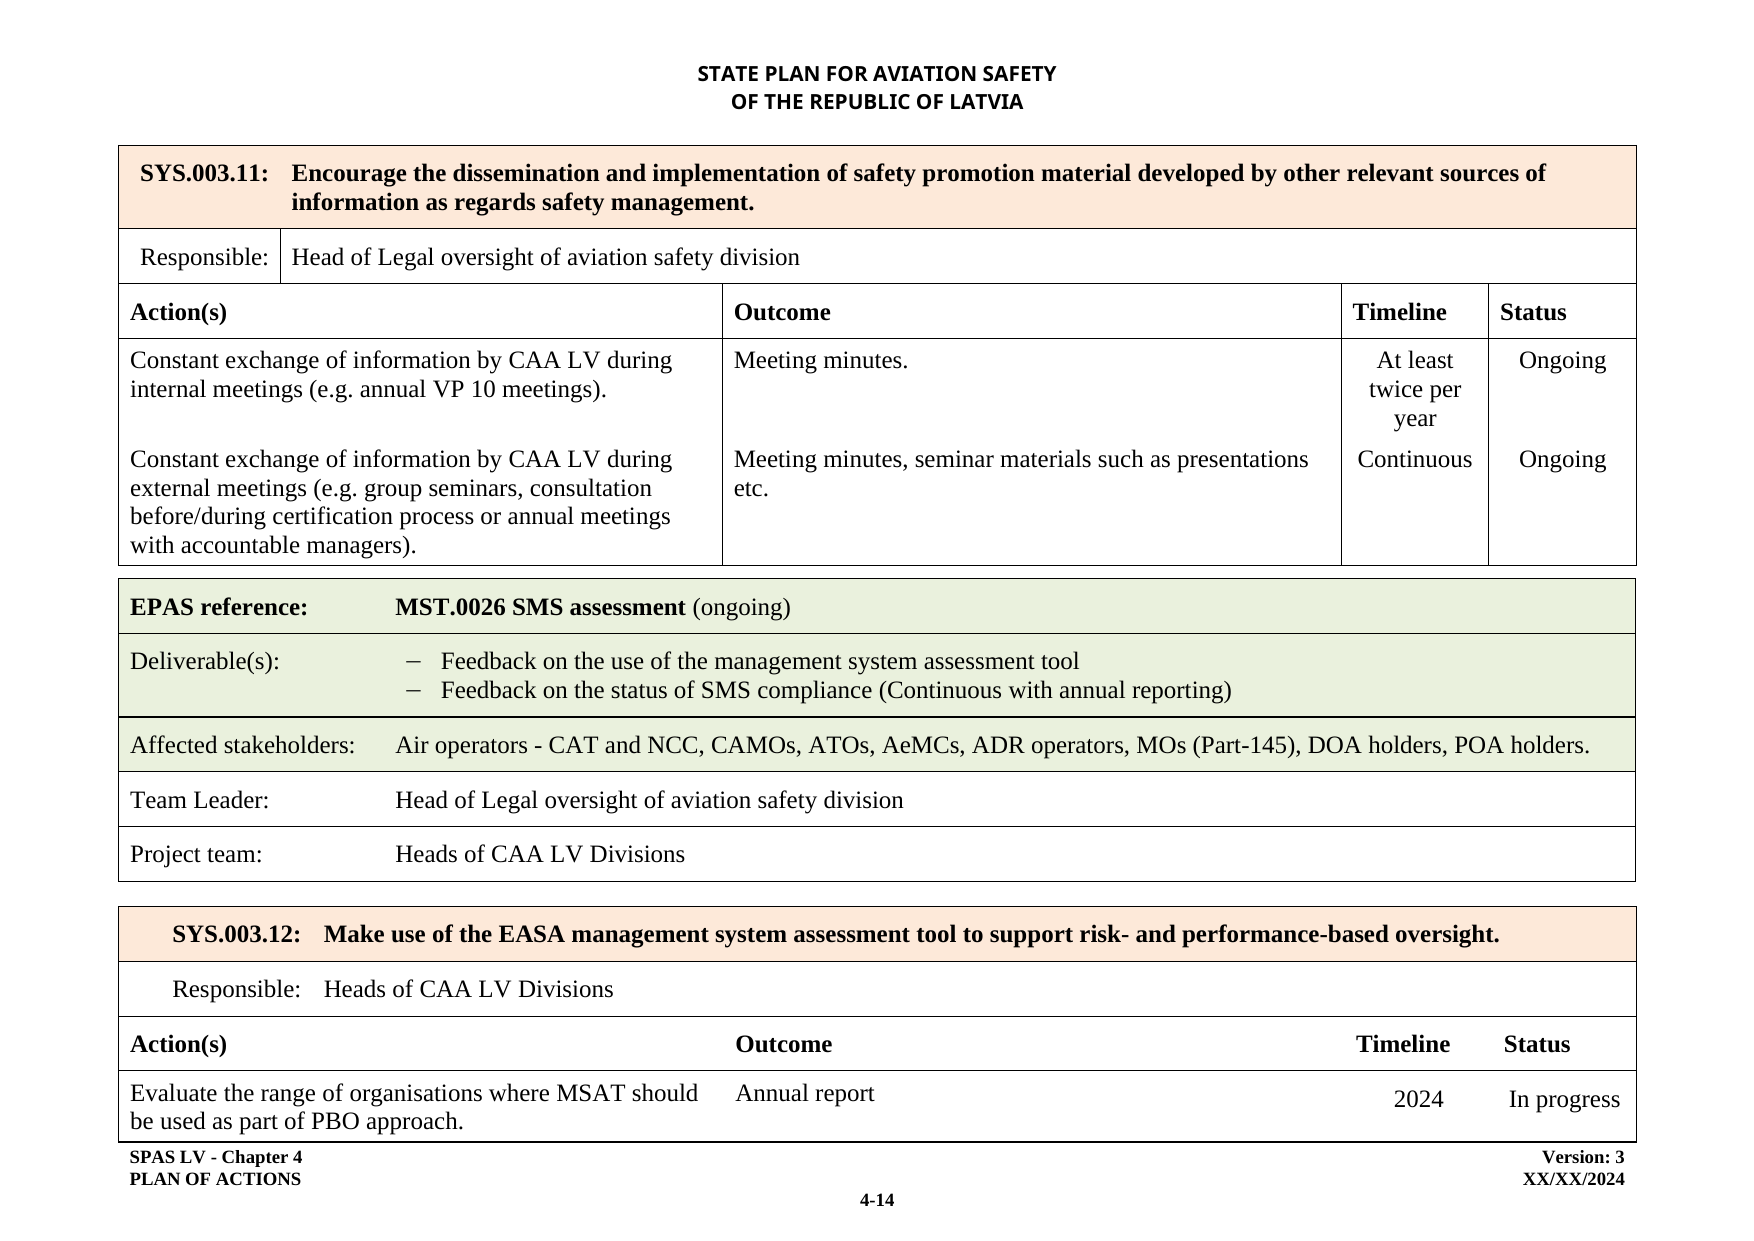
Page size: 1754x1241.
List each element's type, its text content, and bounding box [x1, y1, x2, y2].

table_cell Meeting minutes. [723, 339, 1341, 438]
table_cell Deliverable(s): [119, 634, 384, 716]
table_cell In progress [1493, 1071, 1636, 1141]
table_cell Timeline [1345, 1017, 1492, 1070]
table_header SYS.003.12: [119, 907, 312, 961]
table_cell Outcome [724, 1017, 1344, 1070]
table_cell Meeting minutes, seminar materials such as presentations etc. [723, 438, 1341, 565]
table_cell Constant exchange of information by CAA LV during external meetings (e.g. group seminars, consultation before/during certification process or annual meetings with accountable managers). [119, 438, 722, 565]
table_header Encourage the dissemination and implementation of safety promotion material developed by other relevant sources of information as regards safety management. [280, 146, 1636, 228]
table_cell Head of Legal oversight of aviation safety division [384, 772, 1635, 826]
table_cell Heads of CAA LV Divisions [384, 827, 1635, 881]
table_cell Heads of CAA LV Divisions [312, 962, 1636, 1016]
table_cell Ongoing [1489, 438, 1636, 565]
table_header EPAS reference: [119, 579, 384, 633]
table_cell Status [1489, 284, 1636, 338]
table_cell Responsible: [119, 229, 280, 283]
table_cell Continuous [1342, 438, 1488, 565]
table_cell Head of Legal oversight of aviation safety division [281, 229, 1636, 283]
table_header Make use of the EASA management system assessment tool to support risk- and performance-based oversight. [312, 907, 1636, 961]
table_header SYS.003.11: [119, 146, 280, 228]
table_cell Status [1493, 1017, 1636, 1070]
table_cell Action(s) [119, 284, 722, 338]
table_cell Action(s) [119, 1017, 724, 1070]
table_cell Outcome [723, 284, 1341, 338]
table_cell Affected stakeholders: [119, 718, 384, 771]
table_cell Annual report [724, 1071, 1344, 1141]
table_cell Constant exchange of information by CAA LV during internal meetings (e.g. annual VP 10 meetings). [119, 339, 722, 438]
table_cell Team Leader: [119, 772, 384, 826]
table_cell Responsible: [119, 962, 312, 1016]
table_cell Timeline [1342, 284, 1488, 338]
table_cell At least twice per year [1342, 339, 1488, 438]
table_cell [119, 1071, 724, 1141]
table_cell Ongoing [1489, 339, 1636, 438]
table_cell Air operators - CAT and NCC, CAMOs, ATOs, AeMCs, ADR operators, MOs (Part-145), DOA holders, POA holders. [384, 718, 1635, 771]
table_cell Project team: [119, 827, 384, 881]
table_header MST.0026 SMS assessment (ongoing) [384, 579, 1635, 633]
table_cell 2024 [1345, 1071, 1492, 1141]
table_cell Feedback on the use of the management system assessment tool Feedback on the status of SMS compliance (Continuous with annual reporting) [384, 634, 1635, 716]
